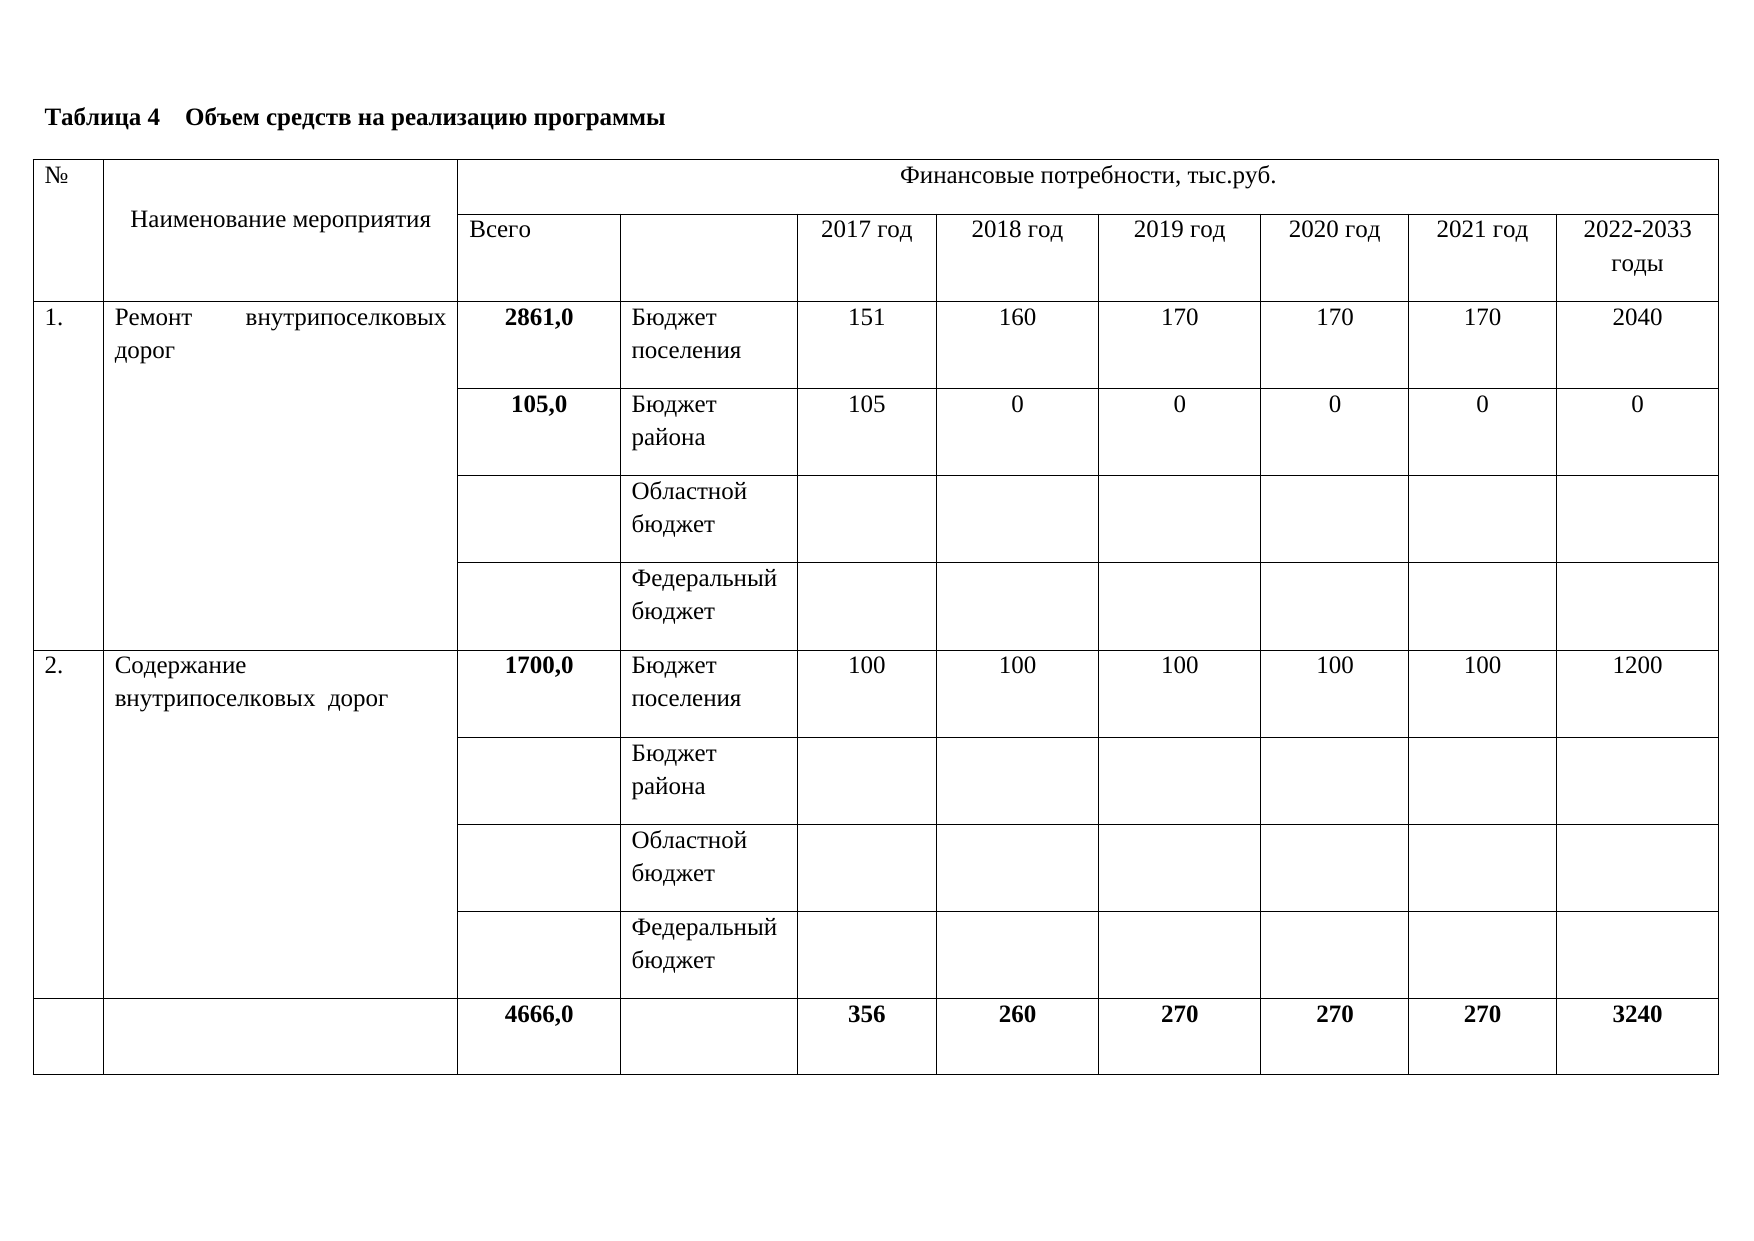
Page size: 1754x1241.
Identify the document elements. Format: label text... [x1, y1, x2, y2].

table_cell Бюджет поселения [621, 651, 797, 737]
table_cell [1409, 825, 1556, 911]
table_header Финансовые потребности, тыс.руб. [458, 160, 1718, 213]
table_cell Ремонт внутрипоселковых дорог [104, 302, 457, 649]
table_cell 0 [1261, 389, 1408, 475]
table_header Наименование мероприятия [104, 160, 457, 301]
table_cell [1261, 912, 1408, 998]
table_cell [1099, 912, 1260, 998]
table_cell 170 [1261, 302, 1408, 388]
table_cell [621, 999, 797, 1074]
table_cell 4666,0 [458, 999, 620, 1074]
table_cell [621, 215, 797, 301]
table_cell [798, 912, 936, 998]
table_cell Федеральный бюджет [621, 912, 797, 998]
table_cell 100 [937, 651, 1098, 737]
table_cell [798, 738, 936, 824]
table_cell 356 [798, 999, 936, 1074]
table_cell [1409, 563, 1556, 649]
table_cell [1557, 476, 1718, 562]
table_cell 105 [798, 389, 936, 475]
table_cell 3240 [1557, 999, 1718, 1074]
table_cell [1261, 738, 1408, 824]
table_cell 2018 год [937, 215, 1098, 301]
table_cell 170 [1409, 302, 1556, 388]
table_cell [937, 825, 1098, 911]
table_header № [34, 160, 103, 301]
table_cell 270 [1409, 999, 1556, 1074]
table_cell [1557, 825, 1718, 911]
table_cell 0 [1099, 389, 1260, 475]
table_cell Всего [458, 215, 620, 301]
table_cell [1409, 912, 1556, 998]
table_cell [458, 912, 620, 998]
table_cell [34, 999, 103, 1074]
table_cell Бюджет района [621, 389, 797, 475]
table_cell [1099, 476, 1260, 562]
table_cell [1557, 563, 1718, 649]
table_cell 170 [1099, 302, 1260, 388]
table_cell 100 [798, 651, 936, 737]
table_cell Содержание внутрипоселковых дорог [104, 651, 457, 998]
table_cell 160 [937, 302, 1098, 388]
table_cell [1409, 476, 1556, 562]
table_cell 2040 [1557, 302, 1718, 388]
table_cell 2017 год [798, 215, 936, 301]
table_cell Бюджет поселения [621, 302, 797, 388]
table_cell 2. [34, 651, 103, 998]
table_cell [937, 912, 1098, 998]
table_cell 2019 год [1099, 215, 1260, 301]
table_cell [104, 999, 457, 1074]
table_cell [458, 563, 620, 649]
table_cell 270 [1099, 999, 1260, 1074]
table_cell [798, 563, 936, 649]
table_cell Областной бюджет [621, 476, 797, 562]
table_cell 0 [1409, 389, 1556, 475]
table_cell 270 [1261, 999, 1408, 1074]
table_cell Бюджет района [621, 738, 797, 824]
table_cell 2021 год [1409, 215, 1556, 301]
table_cell [937, 476, 1098, 562]
table_cell 0 [1557, 389, 1718, 475]
table_cell [458, 476, 620, 562]
table_cell 260 [937, 999, 1098, 1074]
table_cell [1409, 738, 1556, 824]
table_cell [1261, 476, 1408, 562]
table_cell 100 [1409, 651, 1556, 737]
table_cell 2022-2033 годы [1557, 215, 1718, 301]
table_cell Областной бюджет [621, 825, 797, 911]
table_cell [937, 738, 1098, 824]
table_cell 100 [1261, 651, 1408, 737]
table_cell 1200 [1557, 651, 1718, 737]
table_cell [1261, 563, 1408, 649]
table_cell [1261, 825, 1408, 911]
table_cell 100 [1099, 651, 1260, 737]
table_cell 105,0 [458, 389, 620, 475]
table_cell 2861,0 [458, 302, 620, 388]
table_cell [798, 476, 936, 562]
table_cell [1099, 738, 1260, 824]
table_cell 1. [34, 302, 103, 649]
table_cell [458, 738, 620, 824]
table_cell 1700,0 [458, 651, 620, 737]
table_cell 151 [798, 302, 936, 388]
table_cell 0 [937, 389, 1098, 475]
table_cell [1557, 738, 1718, 824]
table_cell Федеральный бюджет [621, 563, 797, 649]
table_cell [1557, 912, 1718, 998]
table_cell 2020 год [1261, 215, 1408, 301]
text Таблица 4 Объем средств на реализацию программы [44, 102, 1716, 131]
table_cell [1099, 563, 1260, 649]
table_cell [458, 825, 620, 911]
table_cell [1099, 825, 1260, 911]
table_cell [798, 825, 936, 911]
table_cell [937, 563, 1098, 649]
